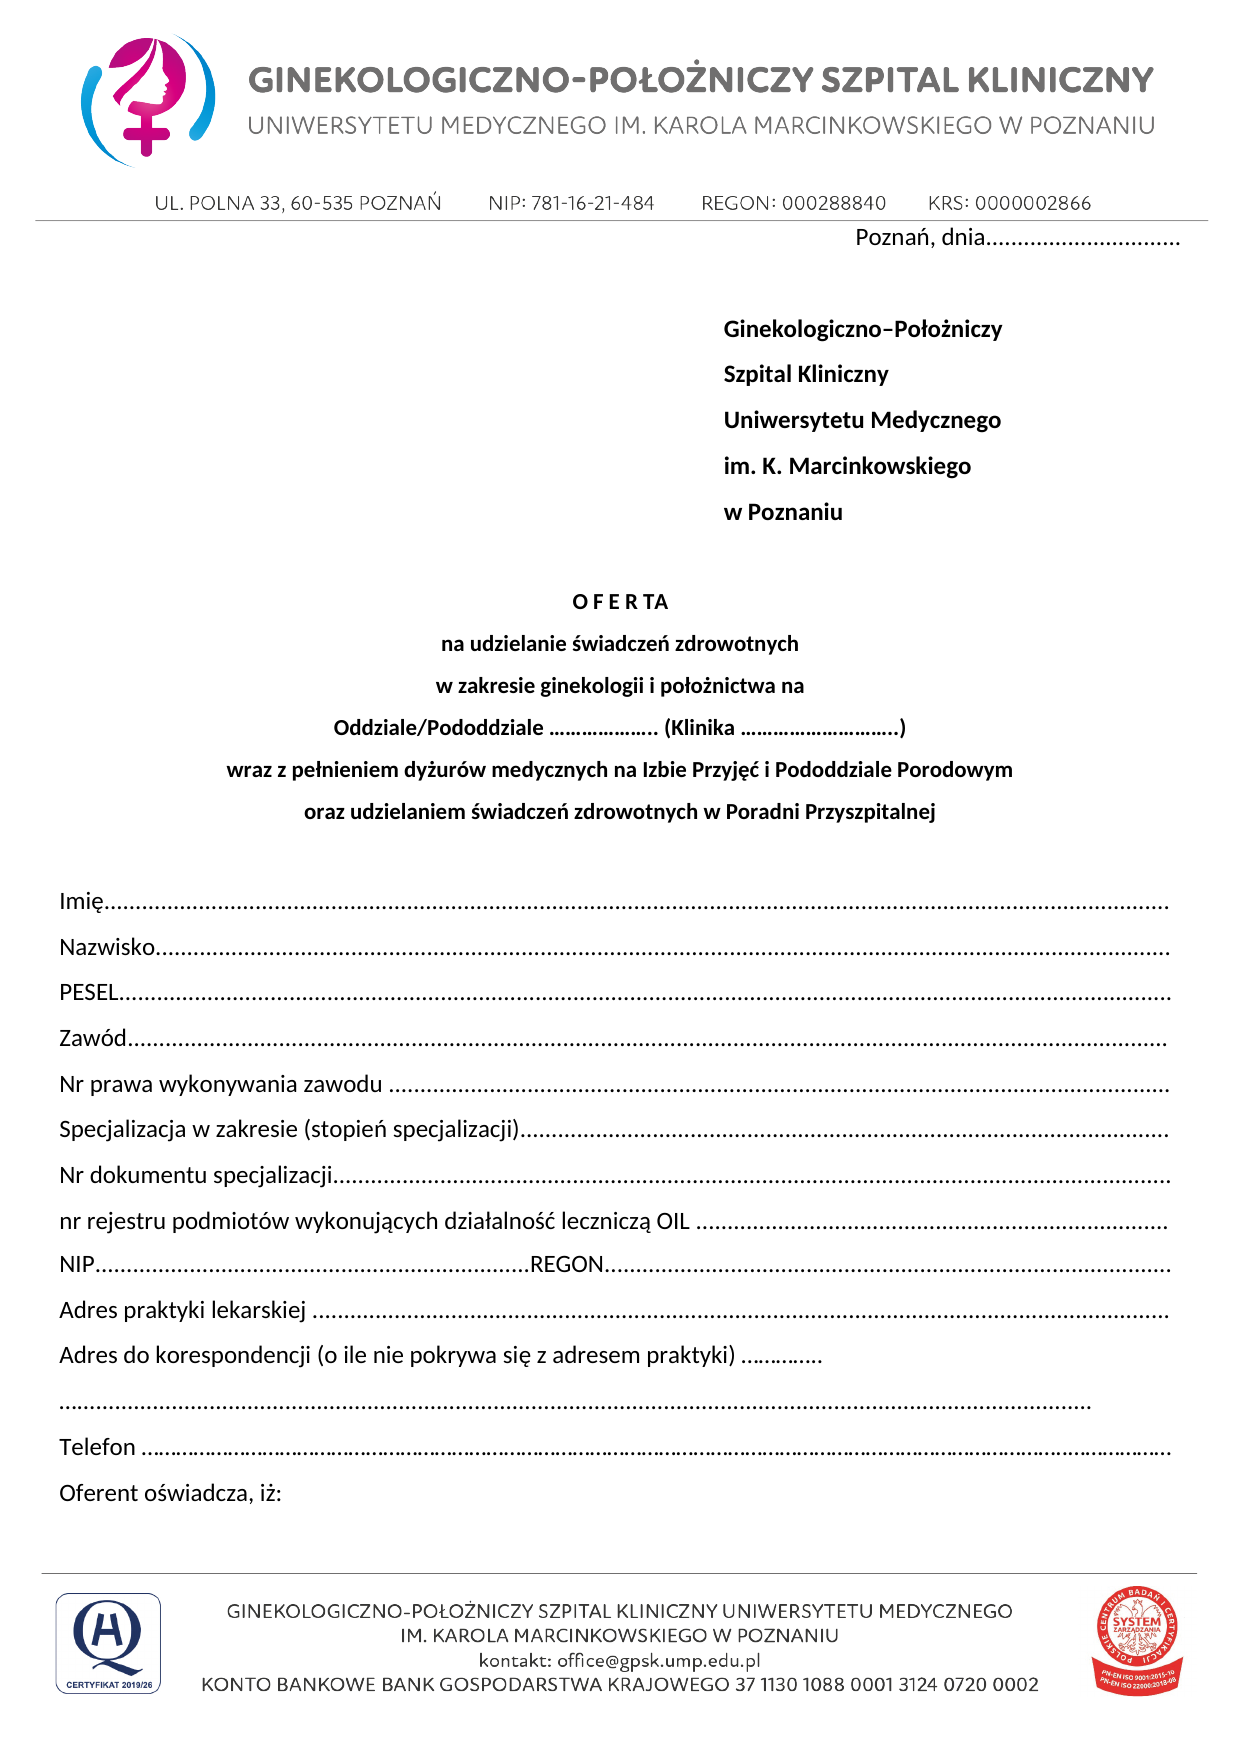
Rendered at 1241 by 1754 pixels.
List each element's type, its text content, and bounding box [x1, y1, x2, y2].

text O F E R TA [59, 587, 1181, 615]
text Ginekologiczno–Położniczy [723, 313, 1181, 343]
text Szpital Kliniczny [723, 359, 1181, 389]
text Nr prawa wykonywania zawodu ............................................................................................................................ [59, 1068, 1181, 1098]
text Oferent oświadcza, iż: [59, 1477, 1181, 1507]
picture [35, 16, 1209, 222]
text oraz udzielaniem świadczeń zdrowotnych w Poradni Przyszpitalnej [59, 797, 1181, 825]
text Imię......................................................................................................................................................................... [59, 885, 1181, 915]
text Adres praktyki lekarskiej ........................................................................................................................................ [59, 1294, 1181, 1324]
text Nazwisko................................................................................................................................................................. [59, 931, 1181, 961]
text na udzielanie świadczeń zdrowotnych [59, 629, 1181, 657]
text Zawód..................................................................................................................................................................... [59, 1022, 1181, 1053]
text Oddziale/Pododdziale ……………….. (Klinika ………………………..) [59, 713, 1181, 741]
text Adres do korespondencji (o ile nie pokrywa się z adresem praktyki) …………..…................................................................................................................................................................. [59, 1339, 1181, 1416]
text PESEL....................................................................................................................................................................... [59, 976, 1181, 1007]
text Uniwersytetu Medycznego [723, 404, 1181, 435]
picture [41, 1571, 1198, 1719]
text w Poznaniu [723, 496, 1181, 526]
text Poznań, dnia............................... [59, 222, 1181, 252]
text nr rejestru podmiotów wykonujących działalność leczniczą OIL ........................................................................... [59, 1205, 1181, 1236]
text im. K. Marcinkowskiego [723, 450, 1181, 481]
text Telefon ……………………………………………………………………………………………………………………………………………..……………… [59, 1431, 1181, 1461]
text wraz z pełnieniem dyżurów medycznych na Izbie Przyjęć i Pododdziale Porodowym [59, 755, 1181, 783]
text Nr dokumentu specjalizacji..................................................................................................................................... [59, 1159, 1181, 1190]
text w zakresie ginekologii i położnictwa na [59, 671, 1181, 699]
text Specjalizacja w zakresie (stopień specjalizacji)....................................................................................................... [59, 1113, 1181, 1144]
text NIP.....................................................................REGON.......................................................................................... [59, 1248, 1181, 1278]
